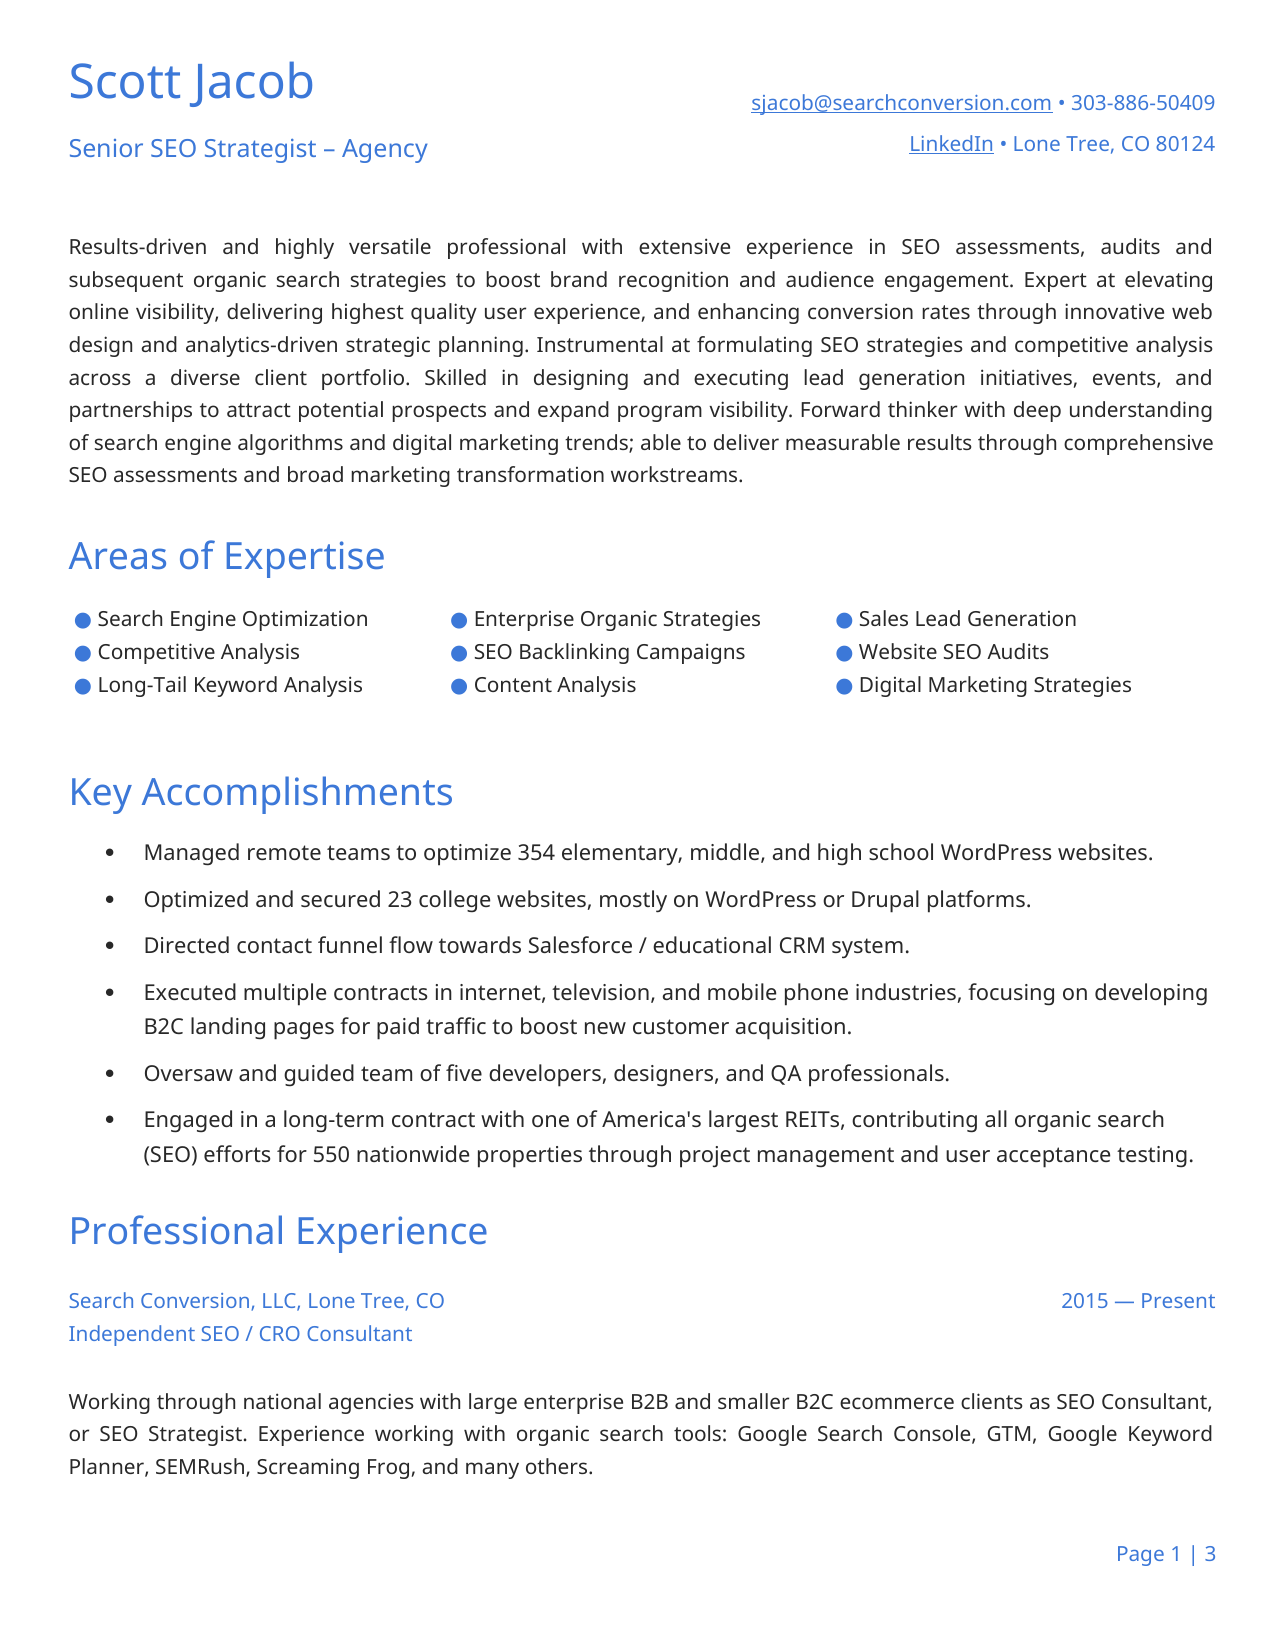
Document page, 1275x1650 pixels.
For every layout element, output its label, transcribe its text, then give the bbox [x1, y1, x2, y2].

table_cell ● Search Engine Optimization ● Competitive Analysis ● Long-Tail Keyword Analysis [68, 605, 444, 737]
table_cell Results-driven and highly versatile professional with extensive experience in SEO assessments, audits and subsequent organic search strategies to boost brand recognition and audience engagement. Expert at elevating online visibility, delivering highest quality user experience, and enhancing conversion rates through innovative web design and analytics-driven strategic planning. Instrumental at formulating SEO strategies and competitive analysis across a diverse client portfolio. Skilled in designing and executing lead generation initiatives, events, and partnerships to attract potential prospects and expand program visibility. Forward thinker with deep understanding of search engine algorithms and digital marketing trends; able to deliver measurable results through comprehensive SEO assessments and broad marketing transformation workstreams. [68, 216, 1215, 492]
table_cell Professional Experience [68, 1188, 1215, 1286]
table_cell Key Accomplishments Managed remote teams to optimize 354 elementary, middle, and high school WordPress websites. Optimized and secured 23 college websites, mostly on WordPress or Drupal platforms. Directed contact funnel flow towards Salesforce / educational CRM system. Executed multiple contracts in internet, television, and mobile phone industries, focusing on developing B2C landing pages for paid traffic to boost new customer acquisition. Oversaw and guided team of five developers, designers, and QA professionals. Engaged in a long-term contract with one of America's largest REITs, contributing all organic search (SEO) efforts for 550 nationwide properties through project management and user acceptance testing. [68, 737, 1215, 1188]
table_cell Search Conversion, LLC, Lone Tree, CO Independent SEO / CRO Consultant [68, 1286, 637, 1374]
table_cell ● Enterprise Organic Strategies ● SEO Backlinking Campaigns ● Content Analysis [444, 605, 830, 737]
table_cell Areas of Expertise [68, 493, 1215, 604]
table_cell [68, 1374, 1215, 1513]
table_cell ● Sales Lead Generation ● Website SEO Audits ● Digital Marketing Strategies [830, 605, 1215, 737]
table_cell 2015 — Present [637, 1286, 1215, 1374]
table_header sjacob@searchconversion.com • 303-886-50409 LinkedIn • Lone Tree, CO 80124 [637, 47, 1215, 216]
table_header Scott Jacob Senior SEO Strategist – Agency [68, 47, 637, 216]
